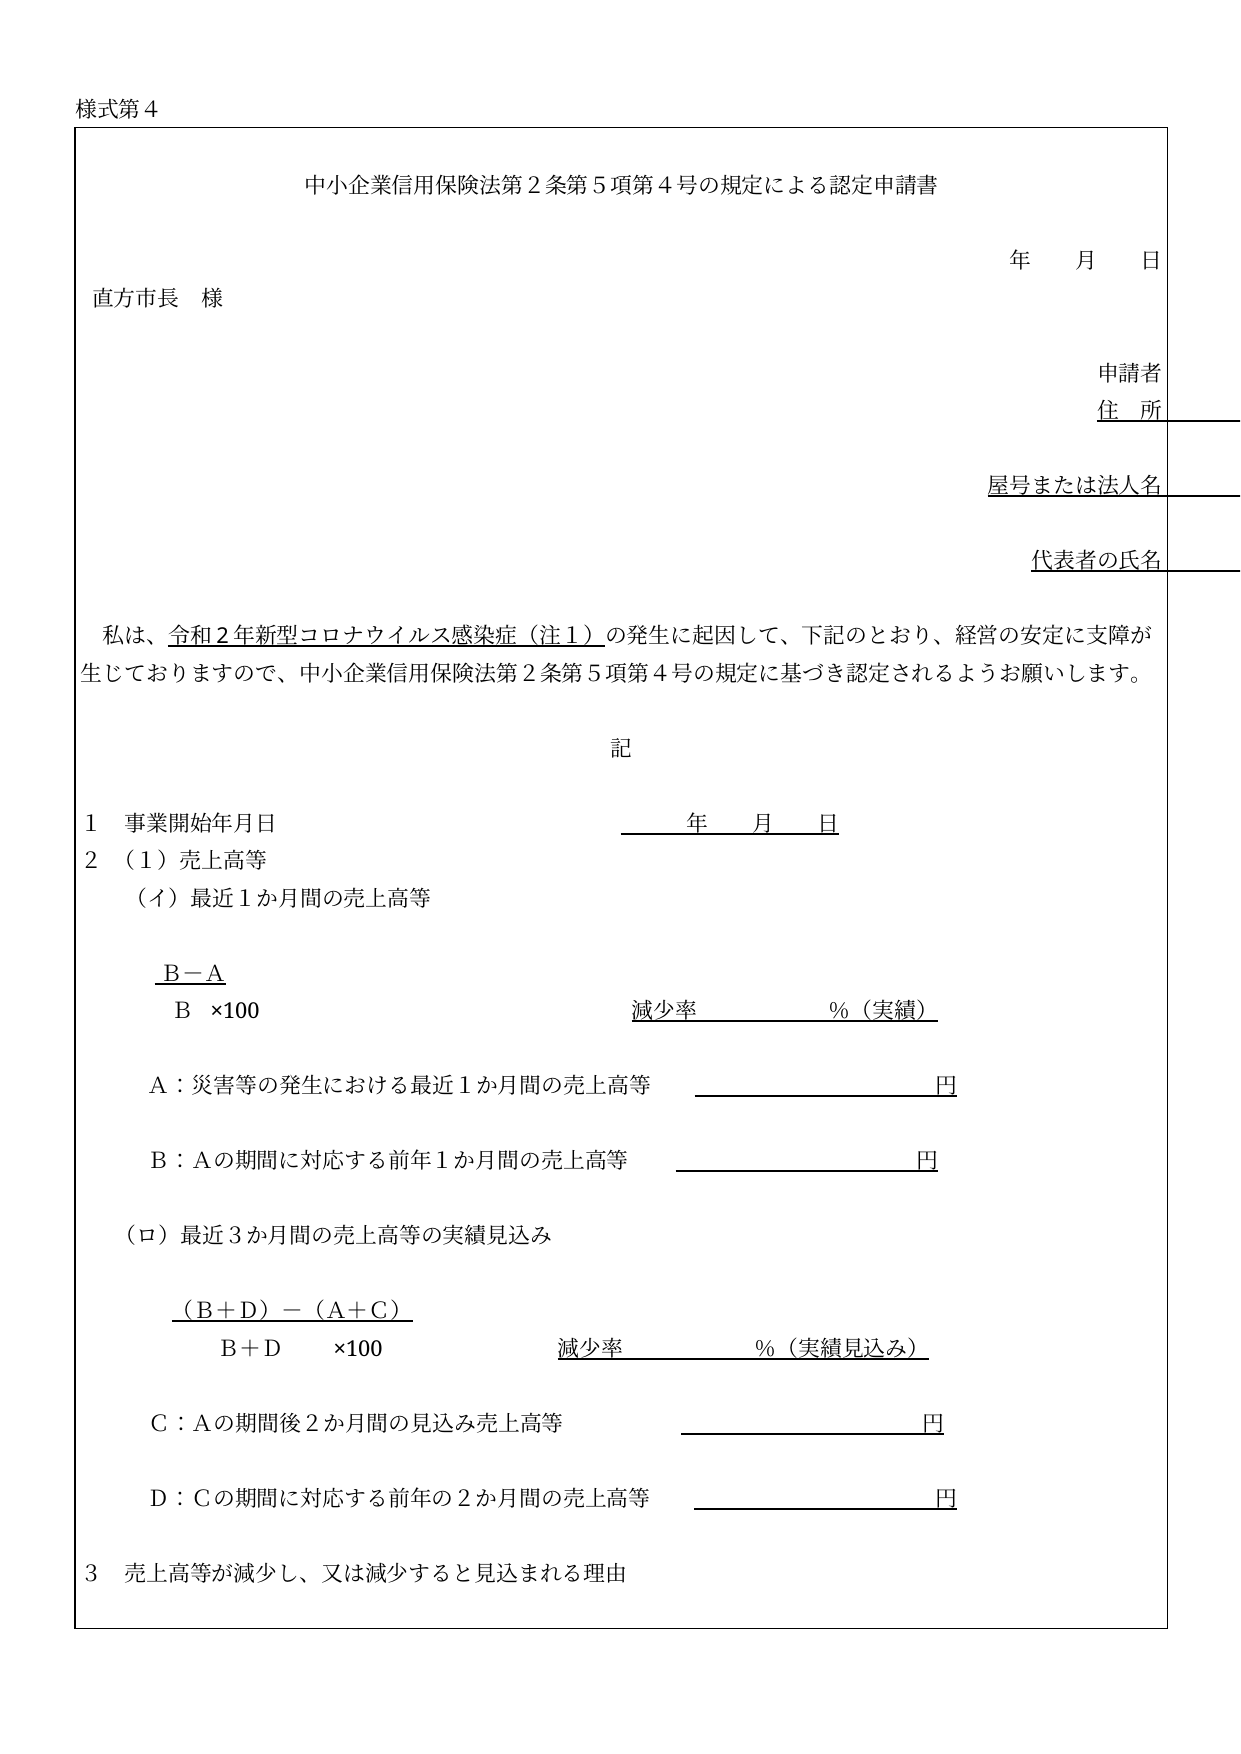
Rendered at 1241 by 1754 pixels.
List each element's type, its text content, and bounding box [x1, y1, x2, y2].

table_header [76, 128, 1167, 1628]
text 様式第４ [75, 89, 1165, 127]
